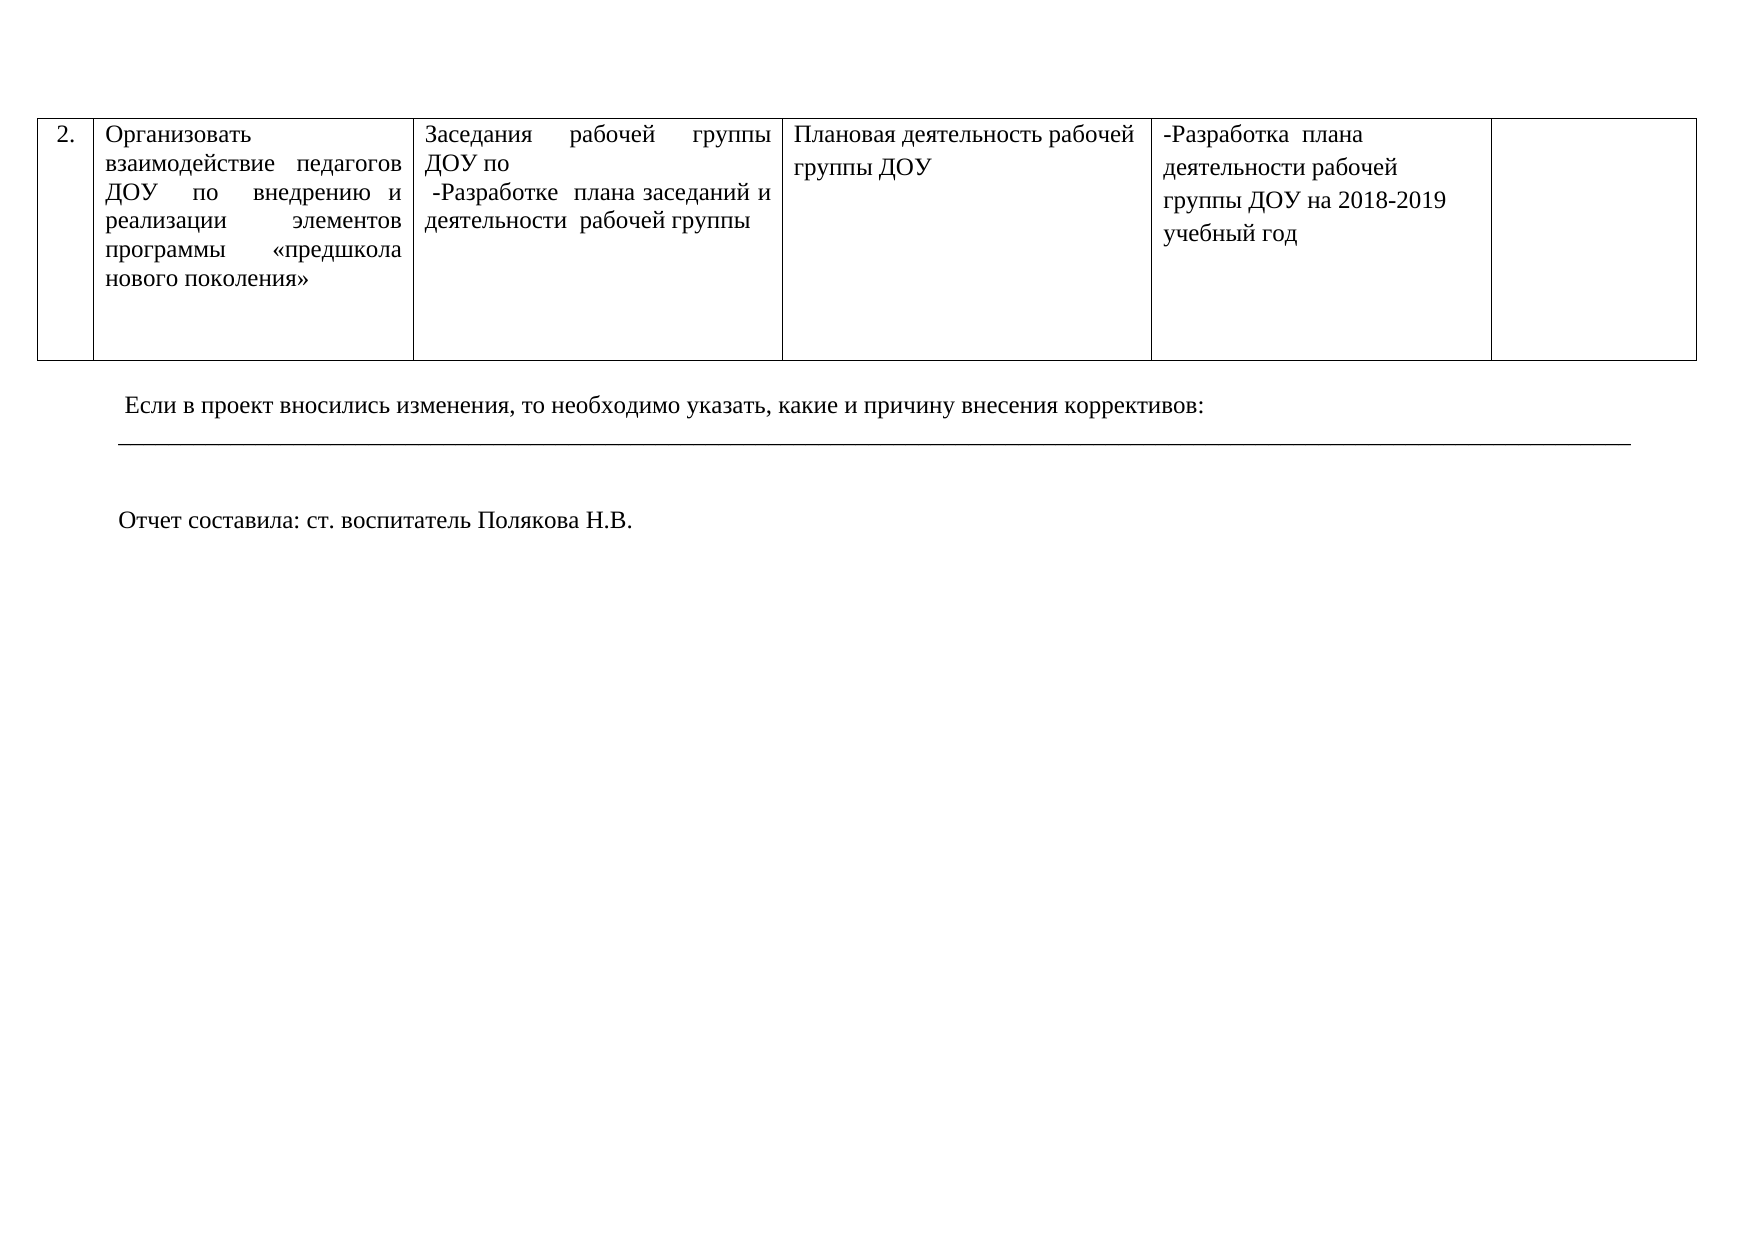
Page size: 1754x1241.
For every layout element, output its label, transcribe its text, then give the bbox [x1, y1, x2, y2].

table_cell 2. [38, 119, 93, 360]
table_cell [1492, 119, 1696, 360]
text Если в проект вносились изменения, то необходимо указать, какие и причину внесения коррективов: _________________________________________________________________________________________________________________________ [118, 390, 1636, 447]
table_cell -Разработка плана деятельности рабочей группы ДОУ на 2018-2019 учебный год [1152, 119, 1491, 360]
table_cell Плановая деятельность рабочей группы ДОУ [783, 119, 1151, 360]
text Отчет составила: ст. воспитатель Полякова Н.В. [118, 505, 1636, 534]
table_cell Организовать взаимодействие педагогов ДОУ по внедрению и реализации элементов программы «предшкола нового поколения» [94, 119, 413, 360]
table_cell Заседания рабочей группы ДОУ по -Разработке плана заседаний и деятельности рабочей группы [414, 119, 782, 360]
